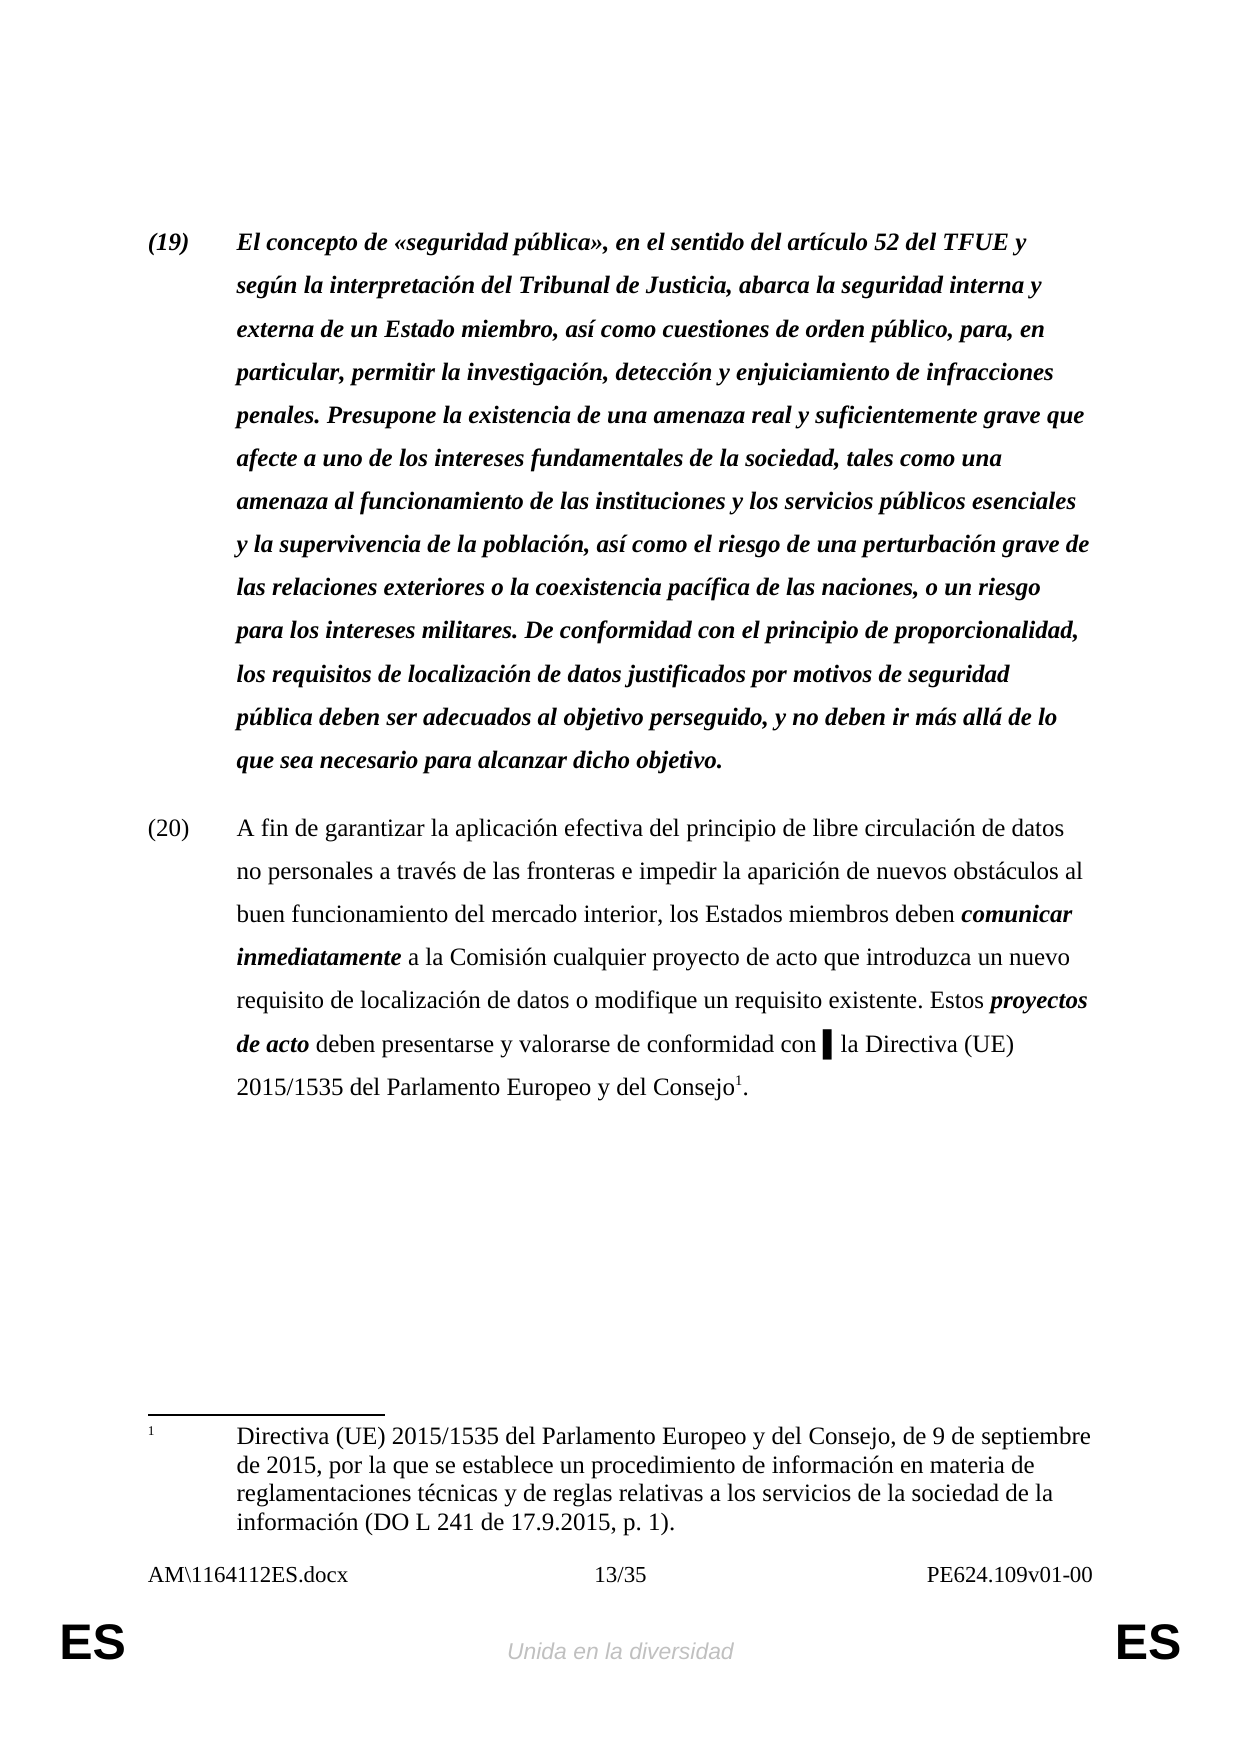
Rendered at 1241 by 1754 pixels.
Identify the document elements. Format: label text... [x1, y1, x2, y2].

text (20) A fin de garantizar la aplicación efectiva del principio de libre circulación de datos no personales a través de las fronteras e impedir la aparición de nuevos obstáculos al buen funcionamiento del mercado interior, los Estados miembros deben comunicar inmediatamente a la Comisión cualquier proyecto de acto que introduzca un nuevo requisito de localización de datos o modifique un requisito existente. Estos proyectos de acto deben presentarse y valorarse de conformidad con ▌la Directiva (UE) 2015/1535 del Parlamento Europeo y del Consejo. [148, 813, 1092, 1101]
text (19) El concepto de «seguridad pública», en el sentido del artículo 52 del TFUE y según la interpretación del Tribunal de Justicia, abarca la seguridad interna y externa de un Estado miembro, así como cuestiones de orden público, para, en particular, permitir la investigación, detección y enjuiciamiento de infracciones penales. Presupone la existencia de una amenaza real y suficientemente grave que afecte a uno de los intereses fundamentales de la sociedad, tales como una amenaza al funcionamiento de las instituciones y los servicios públicos esenciales y la supervivencia de la población, así como el riesgo de una perturbación grave de las relaciones exteriores o la coexistencia pacífica de las naciones, o un riesgo para los intereses militares. De conformidad con el principio de proporcionalidad, los requisitos de localización de datos justificados por motivos de seguridad pública deben ser adecuados al objetivo perseguido, y no deben ir más allá de lo que sea necesario para alcanzar dicho objetivo. [148, 227, 1092, 774]
